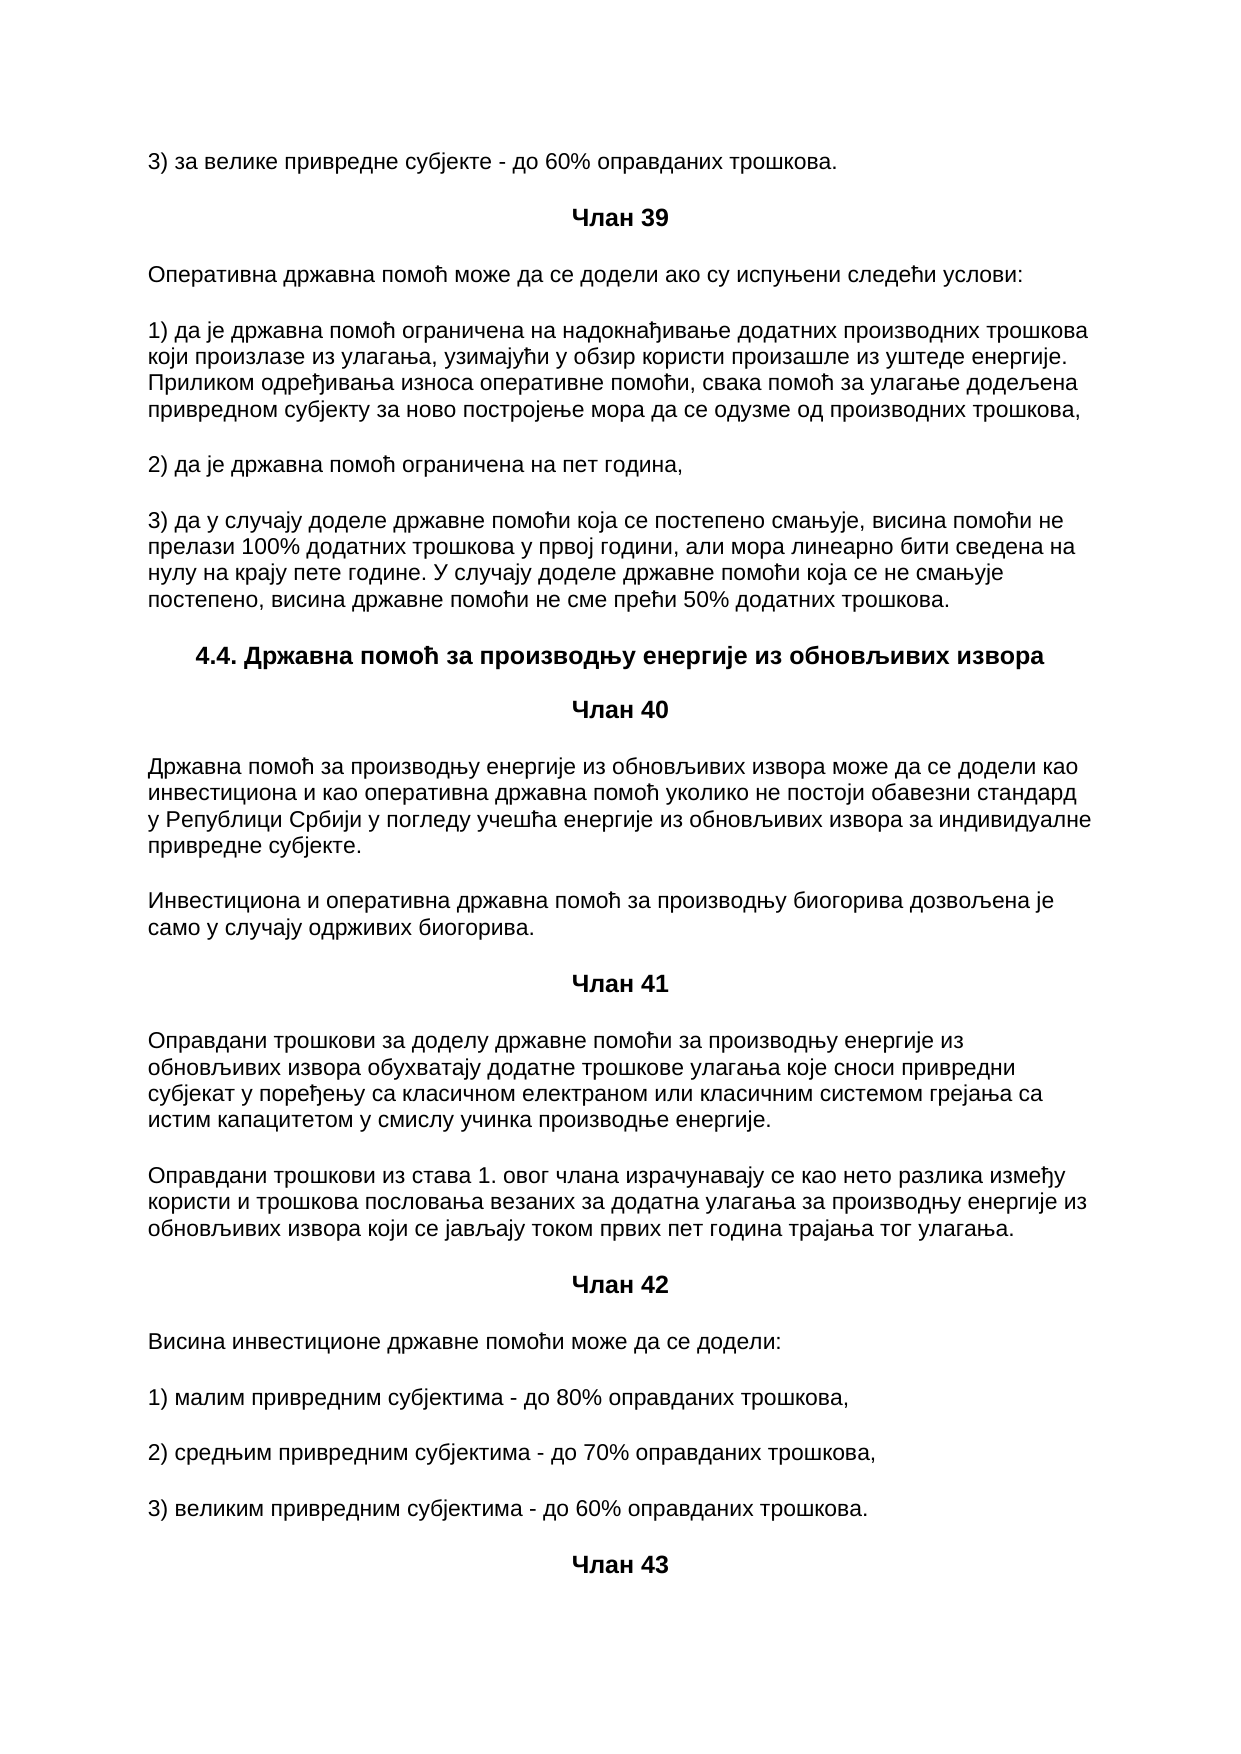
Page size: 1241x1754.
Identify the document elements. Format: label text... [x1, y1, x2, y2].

text Оперативна државна помоћ може да се додели ако су испуњени следећи услови: [148, 261, 1093, 287]
text Члан 43 [148, 1550, 1093, 1579]
text 1) да је државна помоћ ограничена на надокнађивање додатних производних трошкова који произлазе из улагања, узимајући у обзир користи произашле из уштеде енергије. Приликом одређивања износа оперативне помоћи, свака помоћ за улагање додељена привредном субјекту за ново постројење мора да се одузме од производних трошкова, [148, 317, 1093, 422]
text 2) средњим привредним субјектима - до 70% оправданих трошкова, [148, 1439, 1093, 1465]
text 3) великим привредним субјектима - до 60% оправданих трошкова. [148, 1494, 1093, 1521]
text 3) да у случају доделе државне помоћи која се постепено смањује, висина помоћи не прелази 100% додатних трошкова у првој години, али мора линеарно бити сведена на нулу на крају пете године. У случају доделе државне помоћи која се не смањује постепено, висина државне помоћи не сме прећи 50% додатних трошкова. [148, 507, 1093, 612]
text Члан 42 [148, 1270, 1093, 1299]
text 2) да је државна помоћ ограничена на пет година, [148, 451, 1093, 477]
text Члан 39 [148, 203, 1093, 232]
text 4.4. Државна помоћ за производњу енергије из обновљивих извора [148, 641, 1093, 670]
text 1) малим привредним субјектима - до 80% оправданих трошкова, [148, 1383, 1093, 1410]
text 3) за велике привредне субјекте - до 60% оправданих трошкова. [148, 148, 1093, 174]
text Члан 41 [148, 969, 1093, 998]
text Висина инвестиционе државне помоћи може да се додели: [148, 1328, 1093, 1354]
text Инвестициона и оперативна државна помоћ за производњу биогорива дозвољена је само у случају одрживих биогорива. [148, 887, 1093, 940]
text Оправдани трошкови за доделу државне помоћи за производњу енергије из обновљивих извора обухватају додатне трошкове улагања које сноси привредни субјекат у поређењу са класичном електраном или класичним системом грејања са истим капацитетом у смислу учинка производње енергије. [148, 1027, 1093, 1133]
text Члан 40 [148, 695, 1093, 724]
text Државна помоћ за производњу енергије из обновљивих извора може да се додели као инвестициона и као оперативна државна помоћ уколико не постоји обавезни стандард у Републици Србији у погледу учешћа енергије из обновљивих извора за индивидуалне привредне субјекте. [148, 753, 1093, 858]
text Оправдани трошкови из става 1. овог члана израчунавају се као нето разлика између користи и трошкова пословања везаних за додатна улагања за производњу енергије из обновљивих извора који се јављају током првих пет година трајања тог улагања. [148, 1162, 1093, 1241]
